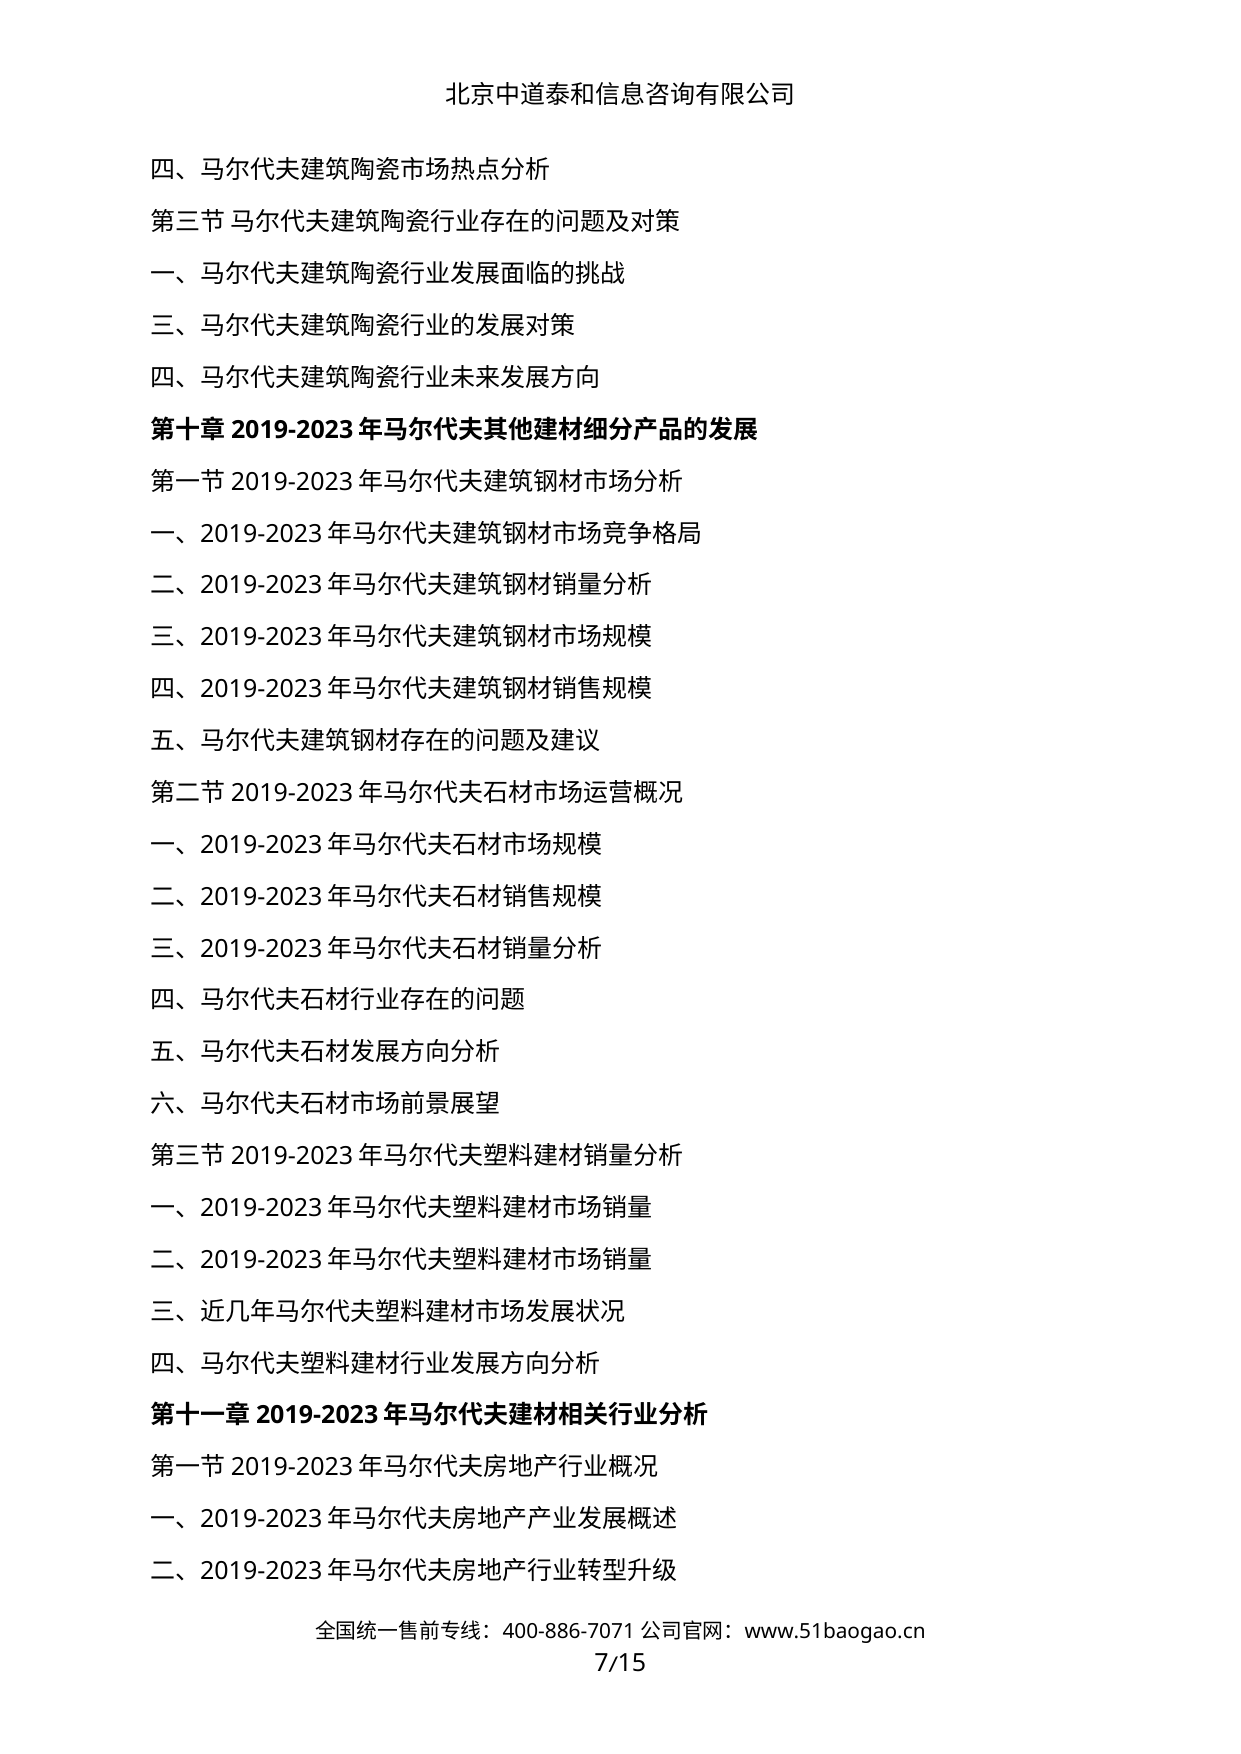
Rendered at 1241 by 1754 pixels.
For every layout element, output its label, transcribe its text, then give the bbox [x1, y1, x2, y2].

text 第三节 2019-2023年马尔代夫塑料建材销量分析 [150, 1136, 1090, 1172]
text 四、2019-2023年马尔代夫建筑钢材销售规模 [150, 669, 1090, 705]
text 二、2019-2023年马尔代夫石材销售规模 [150, 876, 1090, 912]
text 三、2019-2023年马尔代夫建筑钢材市场规模 [150, 617, 1090, 653]
text 第一节 2019-2023年马尔代夫房地产行业概况 [150, 1447, 1090, 1483]
text 一、2019-2023年马尔代夫建筑钢材市场竞争格局 [150, 513, 1090, 549]
text 二、2019-2023年马尔代夫房地产行业转型升级 [150, 1551, 1090, 1587]
text 三、近几年马尔代夫塑料建材市场发展状况 [150, 1291, 1090, 1327]
text 一、2019-2023年马尔代夫塑料建材市场销量 [150, 1187, 1090, 1224]
text 一、2019-2023年马尔代夫房地产产业发展概述 [150, 1499, 1090, 1535]
text 五、马尔代夫石材发展方向分析 [150, 1032, 1090, 1068]
text 第二节 2019-2023年马尔代夫石材市场运营概况 [150, 772, 1090, 809]
text 第十章 2019-2023年马尔代夫其他建材细分产品的发展 [150, 409, 1090, 446]
text 四、马尔代夫塑料建材行业发展方向分析 [150, 1343, 1090, 1379]
text 一、马尔代夫建筑陶瓷行业发展面临的挑战 [150, 254, 1090, 290]
text 第十一章 2019-2023年马尔代夫建材相关行业分析 [150, 1395, 1090, 1431]
text 四、马尔代夫建筑陶瓷行业未来发展方向 [150, 357, 1090, 394]
text 四、马尔代夫石材行业存在的问题 [150, 980, 1090, 1016]
text 第三节 马尔代夫建筑陶瓷行业存在的问题及对策 [150, 202, 1090, 238]
text 二、2019-2023年马尔代夫建筑钢材销量分析 [150, 565, 1090, 601]
text 二、2019-2023年马尔代夫塑料建材市场销量 [150, 1239, 1090, 1276]
text 三、马尔代夫建筑陶瓷行业的发展对策 [150, 306, 1090, 342]
text 第一节 2019-2023年马尔代夫建筑钢材市场分析 [150, 461, 1090, 497]
text 四、马尔代夫建筑陶瓷市场热点分析 [150, 150, 1090, 186]
text 五、马尔代夫建筑钢材存在的问题及建议 [150, 721, 1090, 757]
text 一、2019-2023年马尔代夫石材市场规模 [150, 824, 1090, 861]
text 六、马尔代夫石材市场前景展望 [150, 1084, 1090, 1120]
text 三、2019-2023年马尔代夫石材销量分析 [150, 928, 1090, 964]
